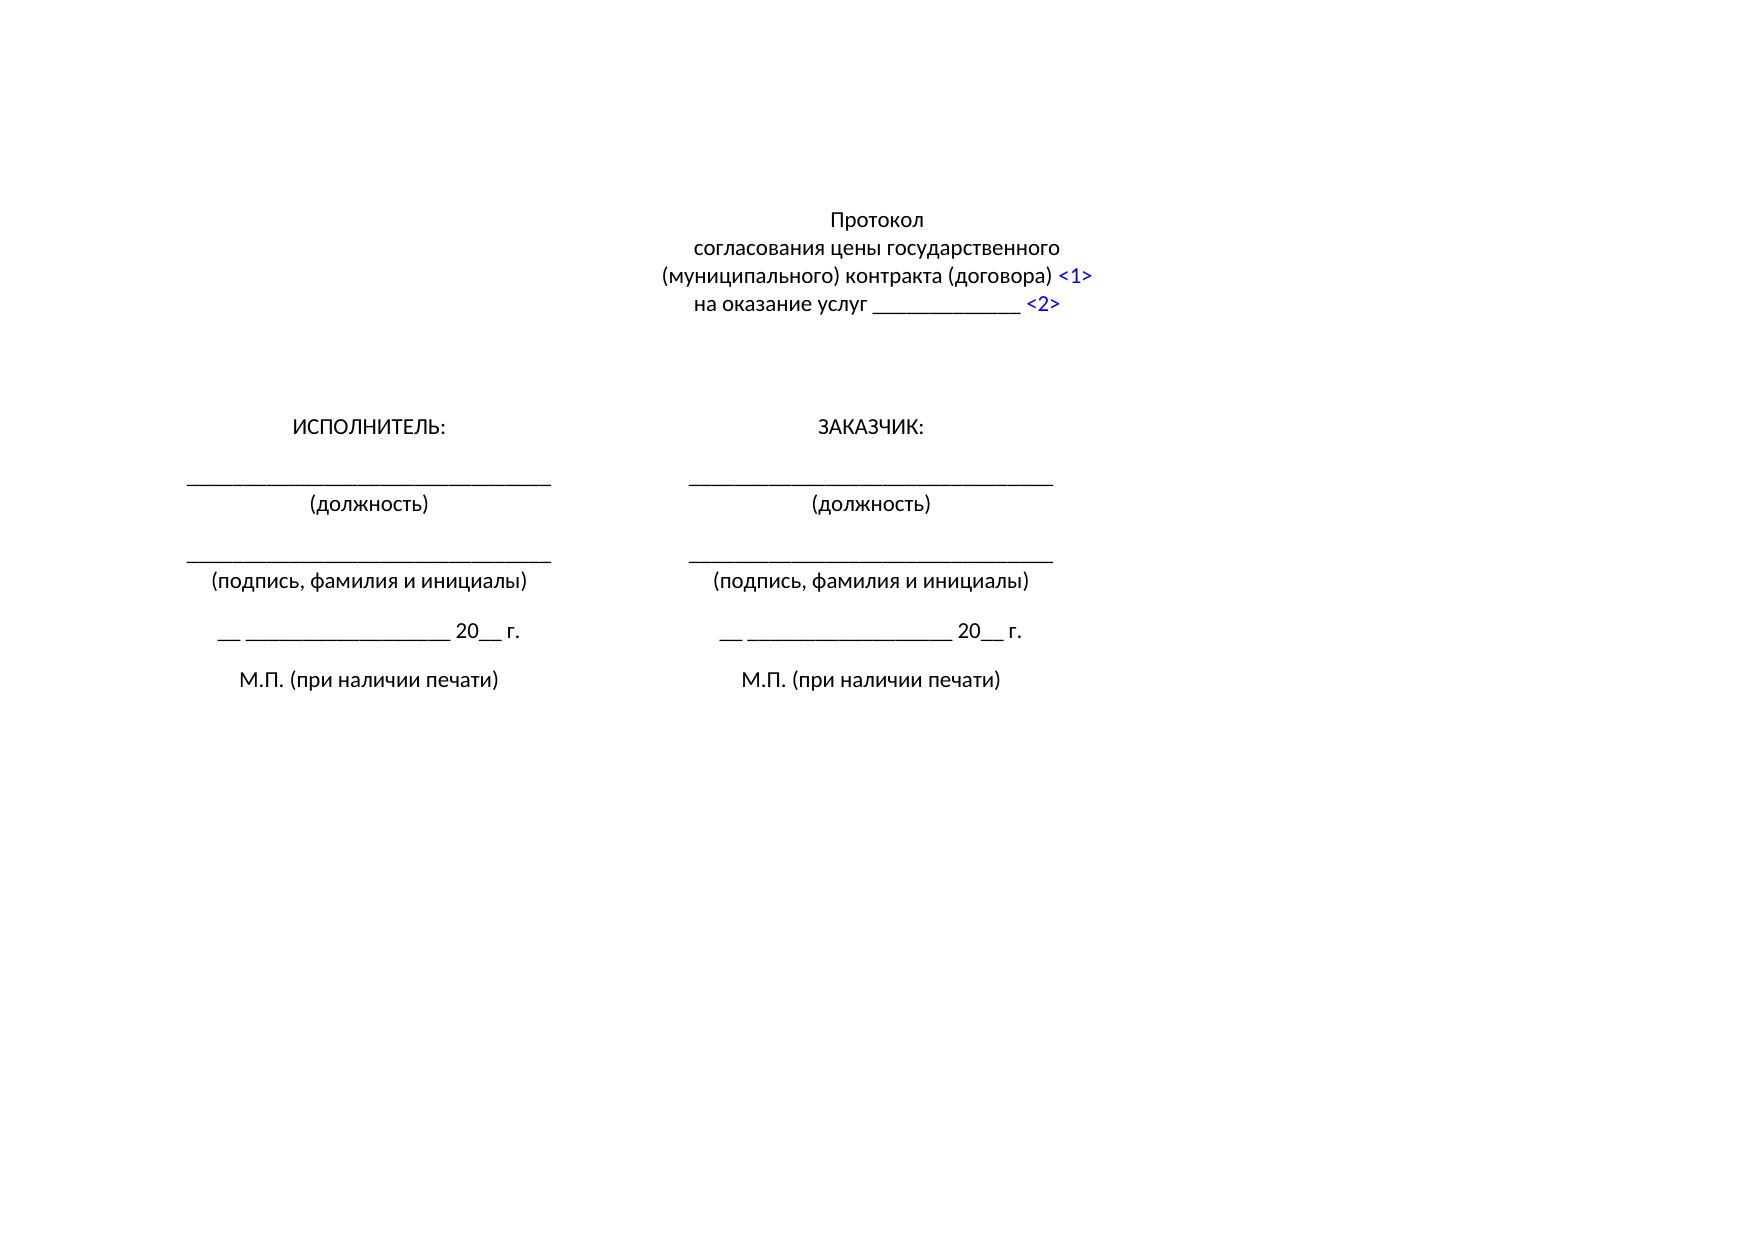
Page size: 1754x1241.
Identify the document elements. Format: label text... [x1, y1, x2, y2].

table_cell ________________________________ (должность) [620, 451, 1122, 528]
table_header ИСПОЛНИТЕЛЬ: [118, 401, 620, 451]
table_cell М.П. (при наличии печати) [118, 655, 620, 704]
table_cell __ __________________ 20__ г. [620, 605, 1122, 654]
text согласования цены государственного [118, 233, 1636, 261]
table_cell ________________________________ (должность) [118, 451, 620, 528]
table_header ЗАКАЗЧИК: [620, 401, 1122, 451]
text (муниципального) контракта (договора) <1> [118, 261, 1636, 289]
table_cell __ __________________ 20__ г. [118, 605, 620, 654]
text Протокол [118, 205, 1636, 233]
text на оказание услуг _____________ <2> [118, 289, 1636, 317]
table_cell М.П. (при наличии печати) [620, 655, 1122, 704]
table_cell ________________________________ (подпись, фамилия и инициалы) [118, 528, 620, 605]
table_cell ________________________________ (подпись, фамилия и инициалы) [620, 528, 1122, 605]
